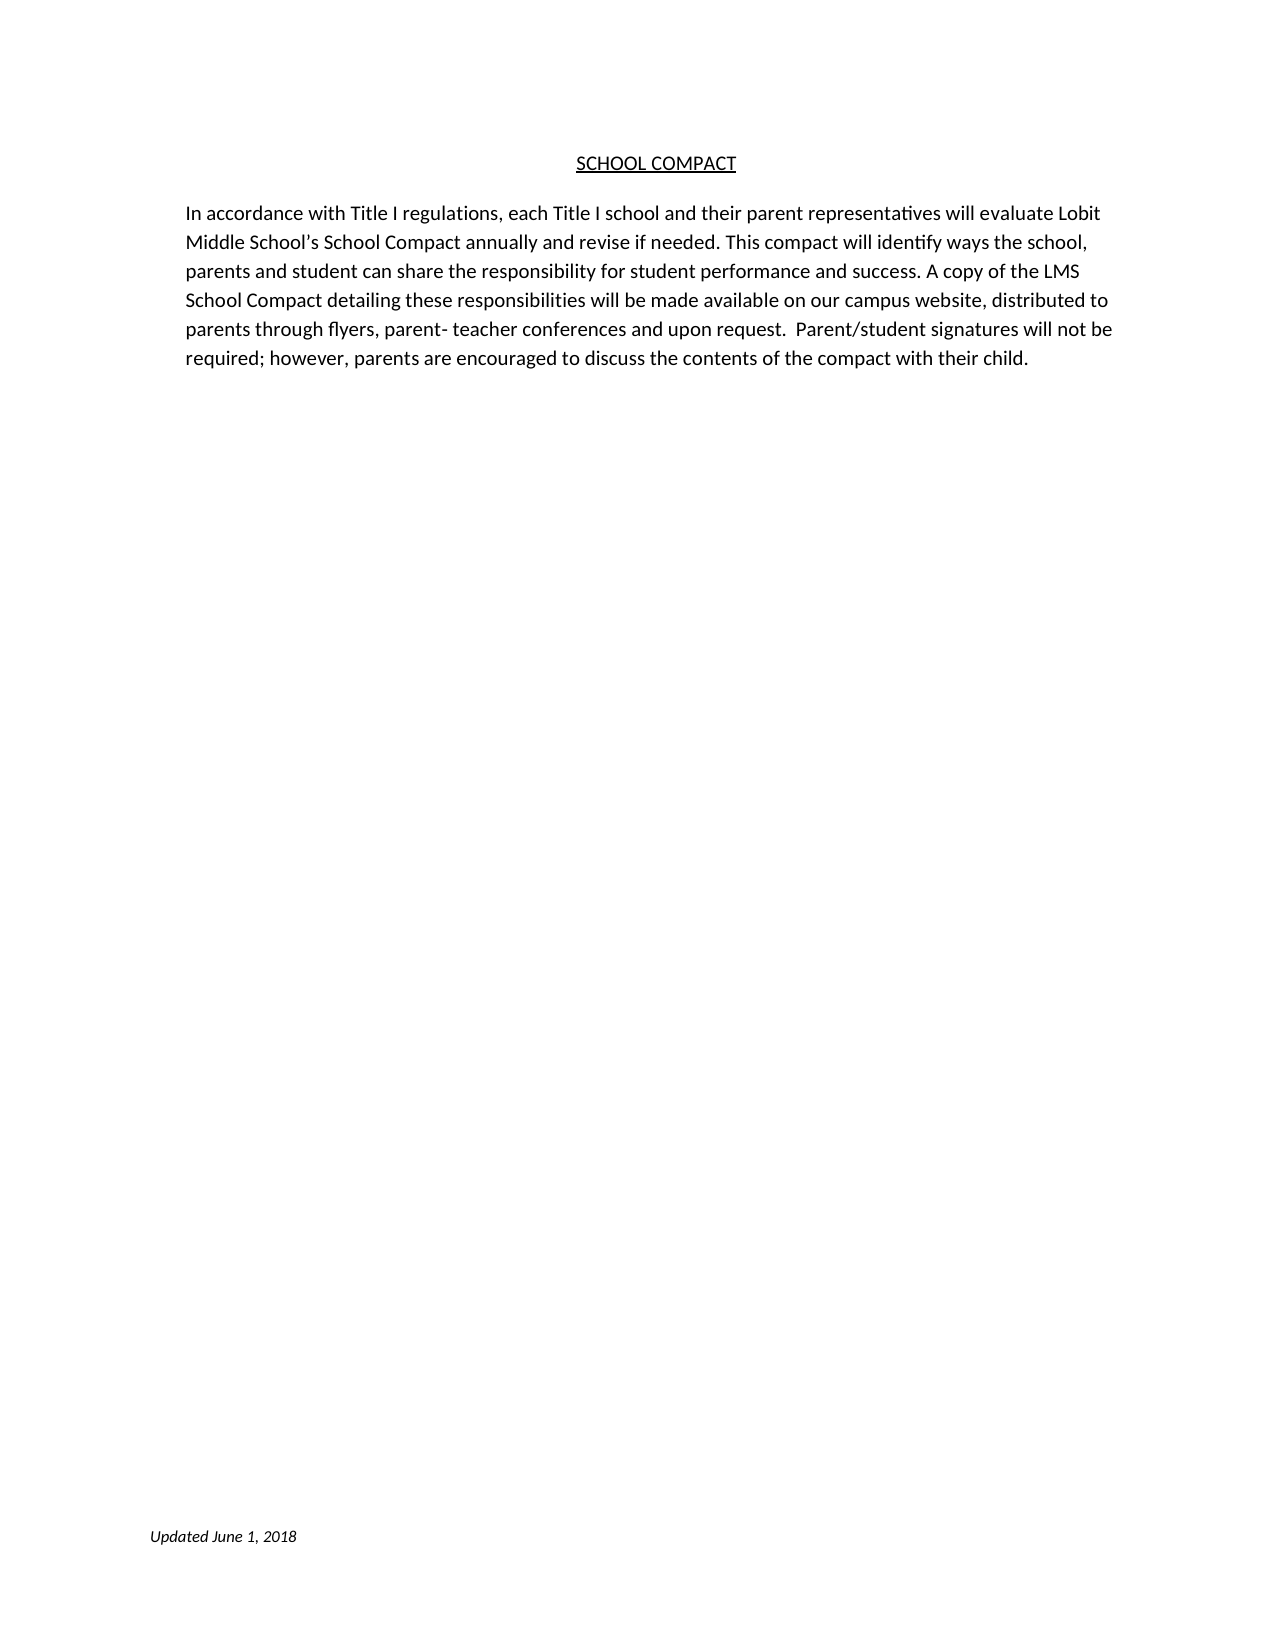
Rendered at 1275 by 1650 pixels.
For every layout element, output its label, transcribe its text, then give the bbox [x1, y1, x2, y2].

text SCHOOL COMPACT [187, 150, 1125, 175]
text In accordance with Title I regulations, each Title I school and their parent representatives will evaluate Lobit Middle School’s School Compact annually and revise if needed. This compact will identify ways the school, parents and student can share the responsibility for student performance and success. A copy of the LMS School Compact detailing these responsibilities will be made available on our campus website, distributed to parents through flyers, parent- teacher conferences and upon request. Parent/student signatures will not be required; however, parents are encouraged to discuss the contents of the compact with their child. [185, 200, 1117, 371]
